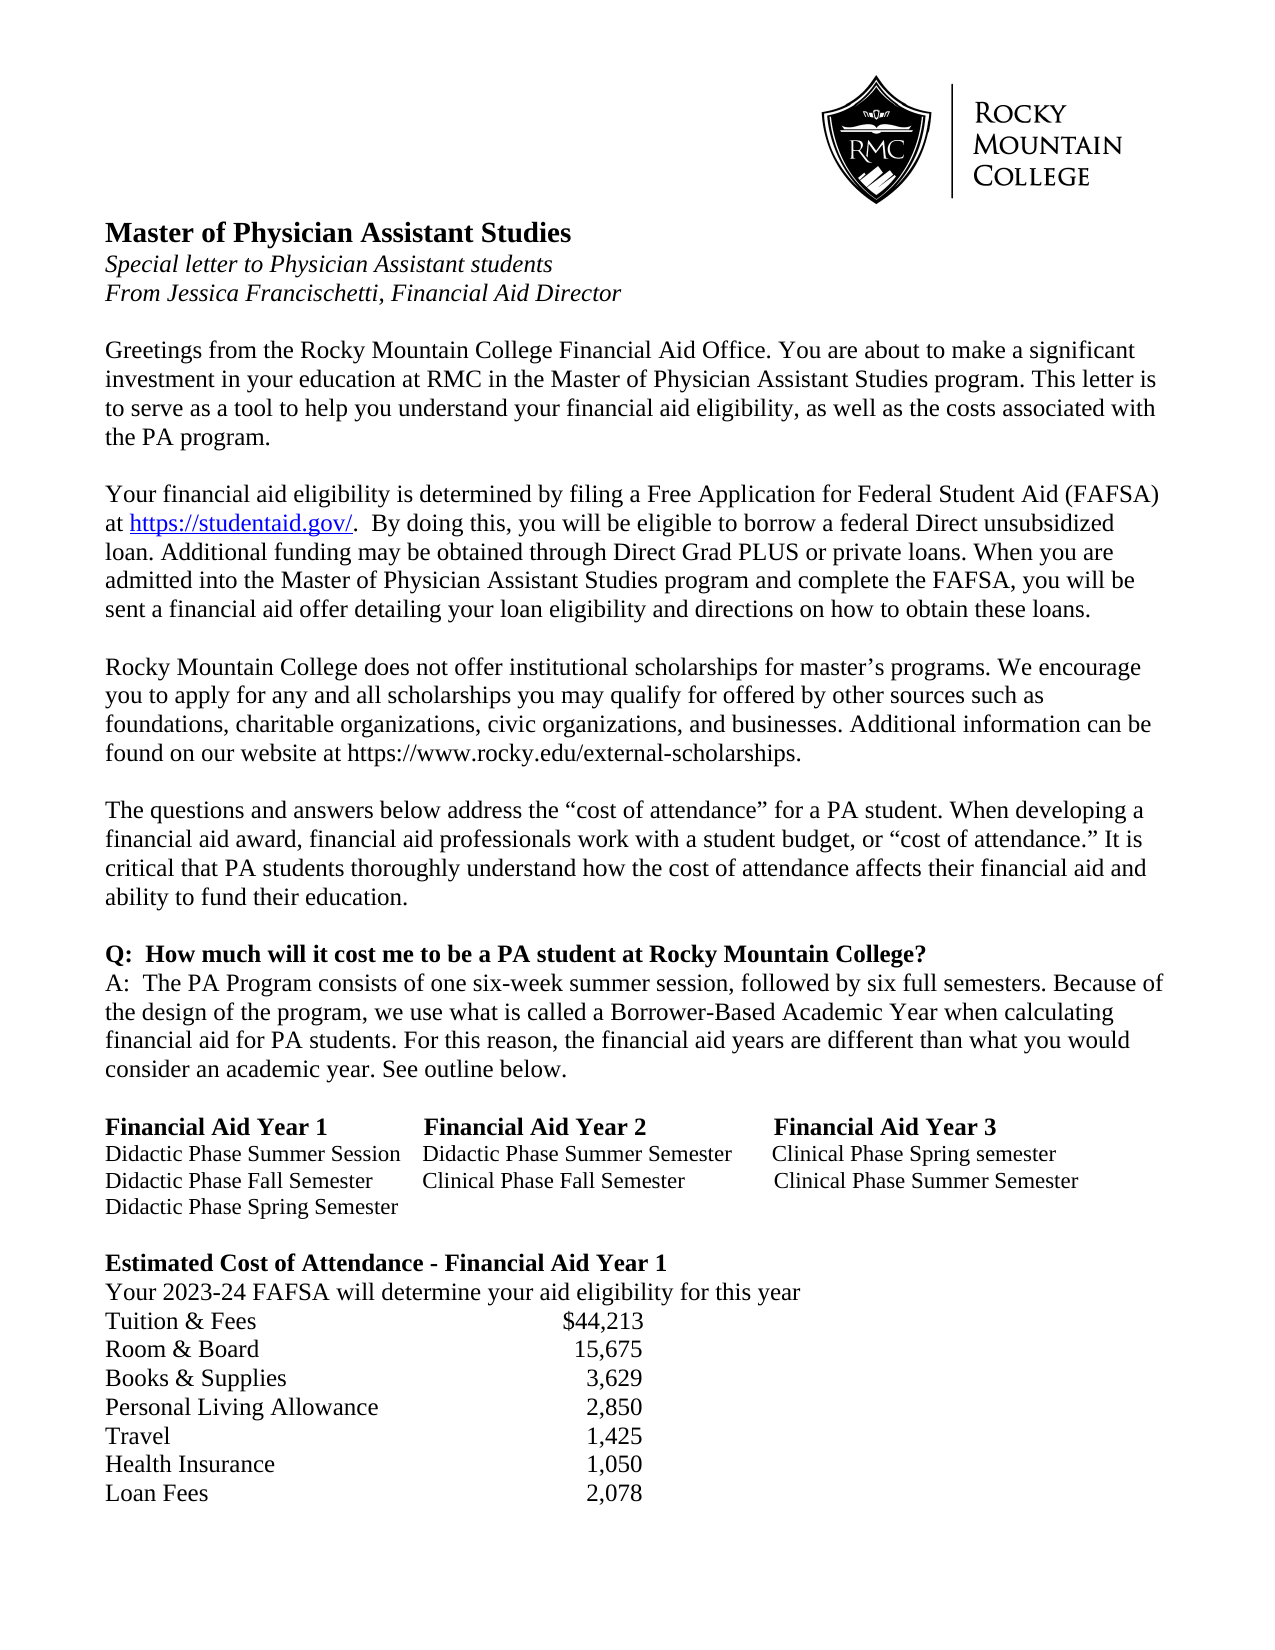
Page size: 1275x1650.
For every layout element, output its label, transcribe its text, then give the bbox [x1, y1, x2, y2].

text Your financial aid eligibility is determined by filing a Free Application for Federal Student Aid (FAFSA) at https://studentaid.gov/. By doing this, you will be eligible to borrow a federal Direct unsubsidized loan. Additional funding may be obtained through Direct Grad PLUS or private loans. When you are admitted into the Master of Physician Assistant Studies program and complete the FAFSA, you will be sent a financial aid offer detailing your loan eligibility and directions on how to obtain these loans. [105, 479, 1170, 623]
text Financial Aid Year 1 Financial Aid Year 2 Financial Aid Year 3 [105, 1112, 1170, 1140]
text Didactic Phase Fall Semester Clinical Phase Fall Semester Clinical Phase Summer Semester [105, 1167, 1170, 1193]
text The questions and answers below address the “cost of attendance” for a PA student. When developing a financial aid award, financial aid professionals work with a student budget, or “cost of attendance.” It is critical that PA students thoroughly understand how the cost of attendance affects their financial aid and ability to fund their education. [105, 795, 1170, 910]
text Q: How much will it cost me to be a PA student at Rocky Mountain College? [105, 939, 1170, 968]
text Special letter to Physician Assistant students [105, 249, 1170, 278]
text Didactic Phase Spring Semester [105, 1193, 1170, 1219]
text Master of Physician Assistant Studies [105, 216, 1170, 249]
text Rocky Mountain College does not offer institutional scholarships for master’s programs. We encourage you to apply for any and all scholarships you may qualify for offered by other sources such as foundations, charitable organizations, civic organizations, and businesses. Additional information can be found on our website at https://www.rocky.edu/external-scholarships. [105, 652, 1170, 767]
text A: The PA Program consists of one six-week summer session, followed by six full semesters. Because of the design of the program, we use what is called a Borrower-Based Academic Year when calculating financial aid for PA students. For this reason, the financial aid years are different than what you would consider an academic year. See outline below. [105, 968, 1170, 1083]
text Room & Board 15,675 [105, 1334, 1170, 1363]
text Personal Living Allowance 2,850 [105, 1392, 1170, 1421]
text Loan Fees 2,078 [105, 1478, 1170, 1507]
picture [813, 0, 1275, 210]
text Health Insurance 1,050 [105, 1449, 1170, 1478]
text Books & Supplies 3,629 [105, 1363, 1170, 1392]
text Greetings from the Rocky Mountain College Financial Aid Office. You are about to make a significant investment in your education at RMC in the Master of Physician Assistant Studies program. This letter is to serve as a tool to help you understand your financial aid eligibility, as well as the costs associated with the PA program. [105, 335, 1170, 450]
text Estimated Cost of Attendance - Financial Aid Year 1 [105, 1248, 1170, 1277]
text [105, 1277, 1170, 1306]
text From Jessica Francischetti, Financial Aid Director [105, 278, 1170, 307]
text Travel 1,425 [105, 1421, 1170, 1449]
text Didactic Phase Summer Session Didactic Phase Summer Semester Clinical Phase Spring semester [105, 1140, 1170, 1167]
text Tuition & Fees $44,213 [105, 1306, 1170, 1334]
